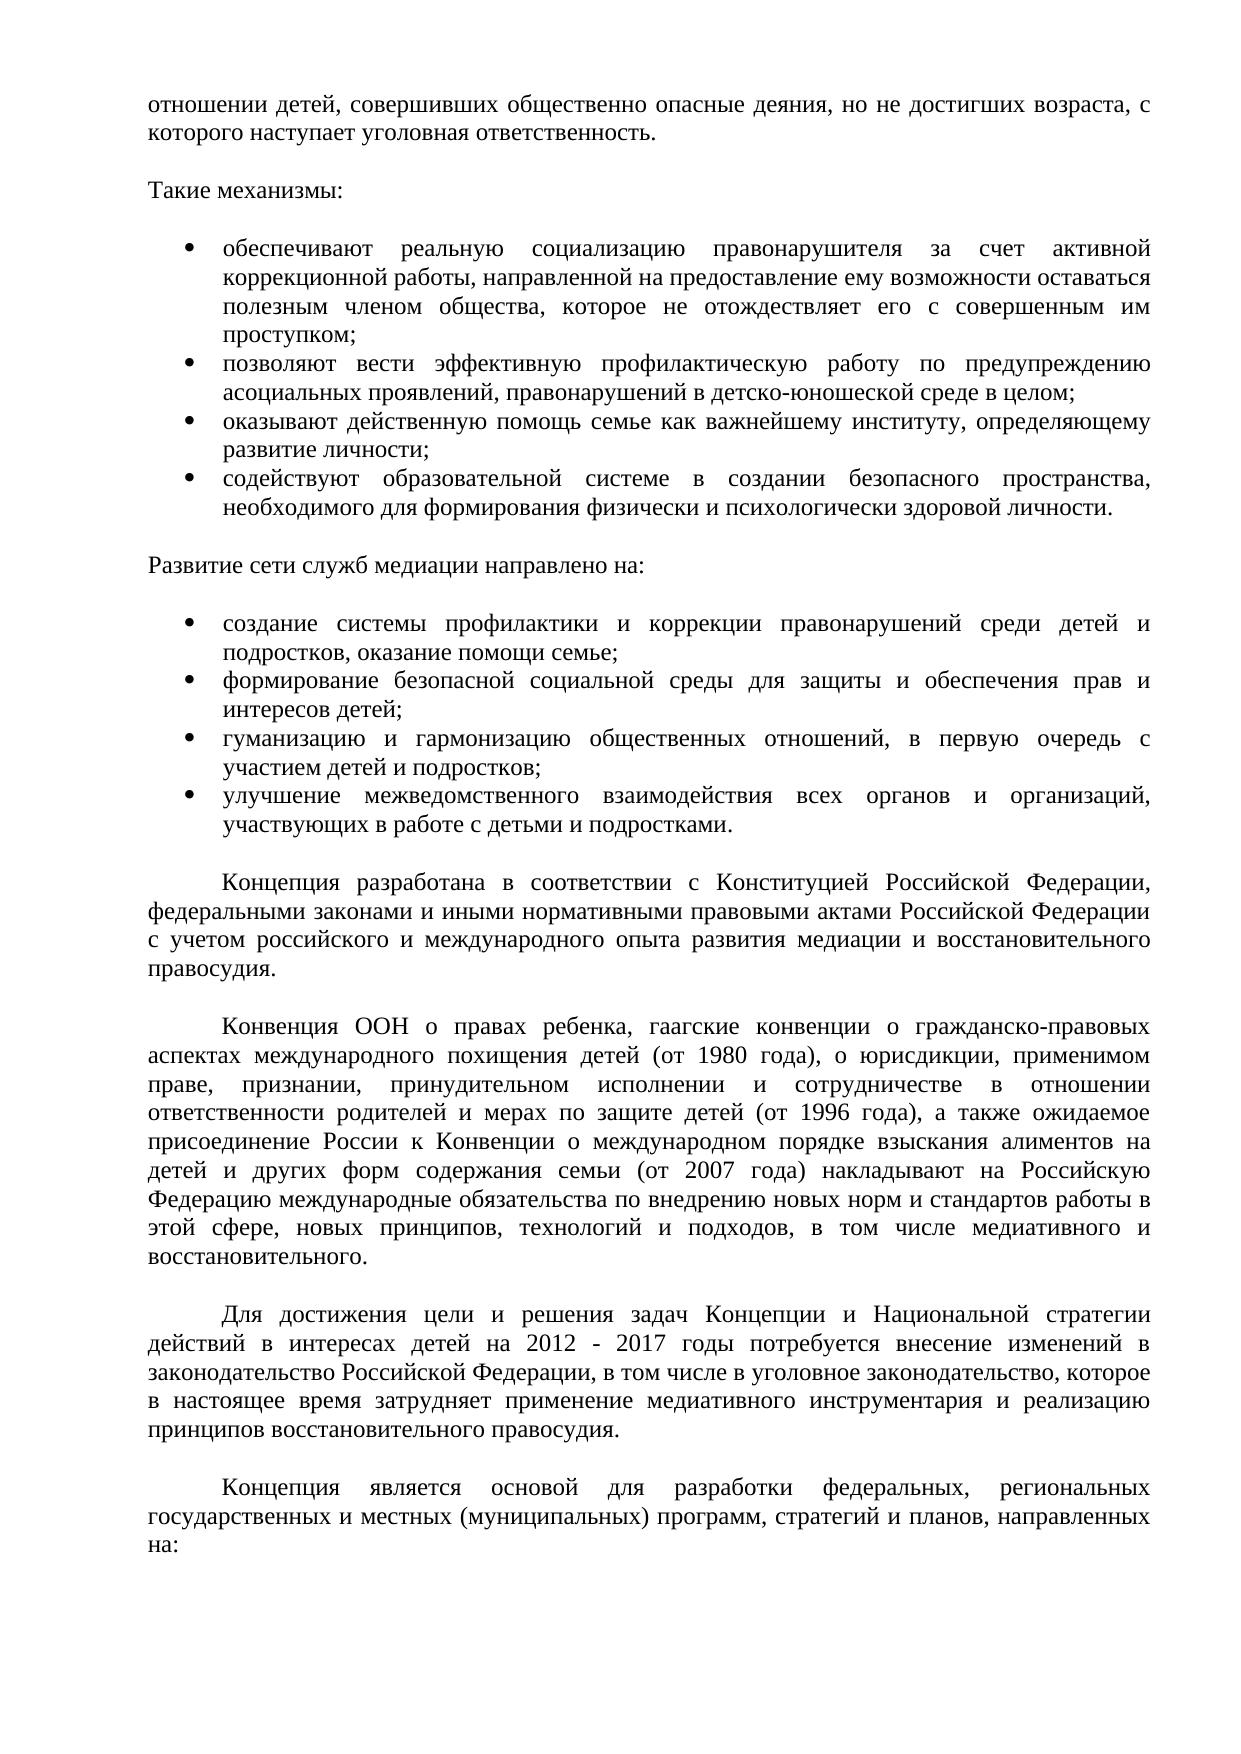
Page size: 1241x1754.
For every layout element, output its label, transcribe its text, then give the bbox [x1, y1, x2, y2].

text Для достижения цели и решения задач Концепции и Национальной стратегии действий в интересах детей на 2012 - 2017 годы потребуется внесение изменений в законодательство Российской Федерации, в том числе в уголовное законодательство, которое в настоящее время затрудняет применение медиативного инструментария и реализацию принципов восстановительного правосудия. [148, 1299, 1152, 1443]
list гуманизацию и гармонизацию общественных отношений, в первую очередь с участием детей и подростков; [185, 723, 1152, 780]
list улучшение межведомственного взаимодействия всех органов и организаций, участвующих в работе с детьми и подростками. [185, 780, 1152, 838]
text Конвенция ООН о правах ребенка, гаагские конвенции о гражданско-правовых аспектах международного похищения детей (от 1980 года), о юрисдикции, применимом праве, признании, принудительном исполнении и сотрудничестве в отношении ответственности родителей и мерах по защите детей (от 1996 года), а также ожидаемое присоединение России к Конвенции о международном порядке взыскания алиментов на детей и других форм содержания семьи (от 2007 года) накладывают на Российскую Федерацию международные обязательства по внедрению новых норм и стандартов работы в этой сфере, новых принципов, технологий и подходов, в том числе медиативного и восстановительного. [148, 1011, 1152, 1270]
text Концепция является основой для разработки федеральных, региональных государственных и местных (муниципальных) программ, стратегий и планов, направленных на: [148, 1472, 1152, 1558]
list оказывают действенную помощь семье как важнейшему институту, определяющему развитие личности; [185, 406, 1152, 463]
list обеспечивают реальную социализацию правонарушителя за счет активной коррекционной работы, направленной на предоставление ему возможности оставаться полезным членом общества, которое не отождествляет его с совершенным им проступком; [185, 233, 1152, 348]
text Концепция разработана в соответствии с Конституцией Российской Федерации, федеральными законами и иными нормативными правовыми актами Российской Федерации с учетом российского и международного опыта развития медиации и восстановительного правосудия. [148, 867, 1152, 982]
text Развитие сети служб медиации направлено на: [148, 550, 1152, 579]
list позволяют вести эффективную профилактическую работу по предупреждению асоциальных проявлений, правонарушений в детско-юношеской среде в целом; [185, 348, 1152, 406]
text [148, 89, 1152, 146]
list формирование безопасной социальной среды для защиты и обеспечения прав и интересов детей; [185, 665, 1152, 723]
text Такие механизмы: [148, 175, 1152, 204]
list содействуют образовательной системе в создании безопасного пространства, необходимого для формирования физически и психологически здоровой личности. [185, 463, 1152, 521]
list создание системы профилактики и коррекции правонарушений среди детей и подростков, оказание помощи семье; [185, 608, 1152, 665]
